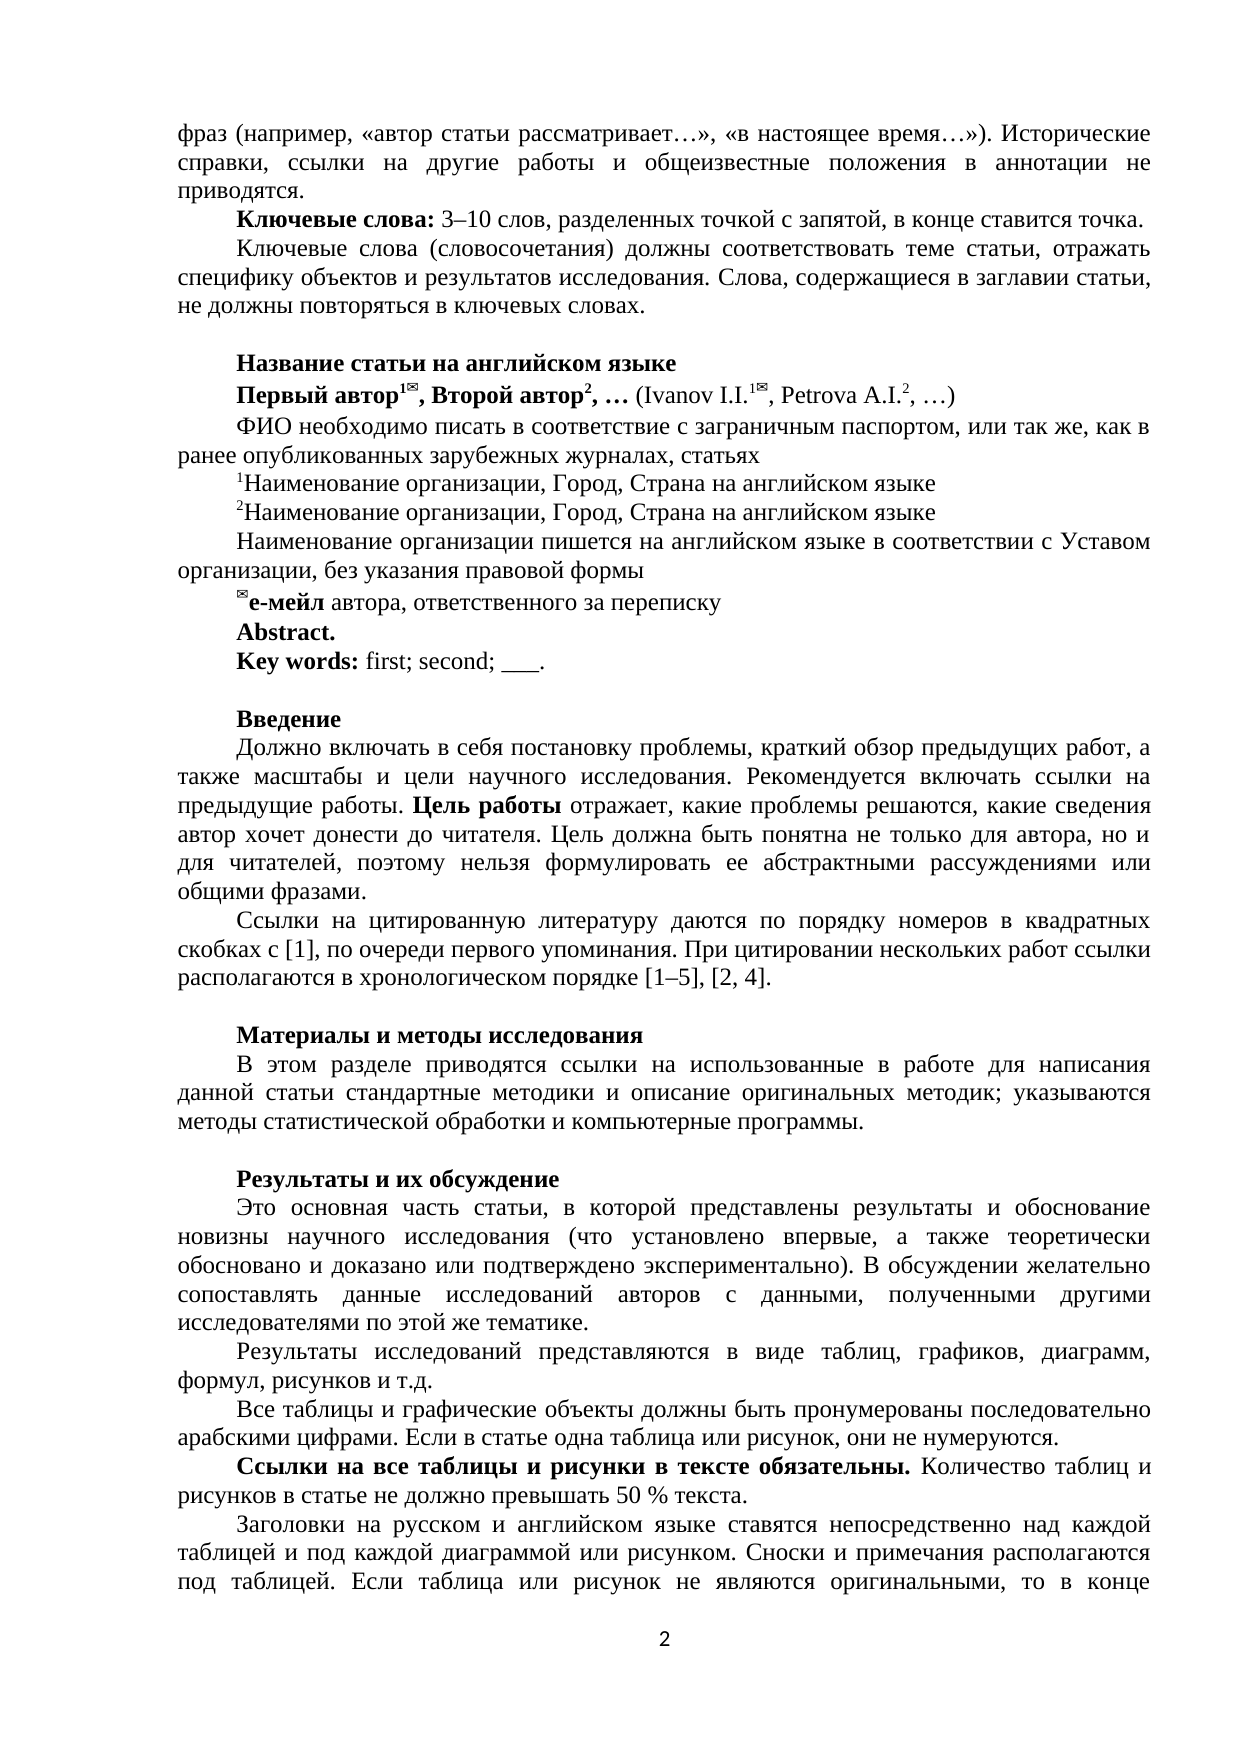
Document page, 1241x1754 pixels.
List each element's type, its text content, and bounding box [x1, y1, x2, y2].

text Все таблицы и графические объекты должны быть пронумерованы последовательно арабскими цифрами. Если в статье одна таблица или рисунок, они не нумеруются. [177, 1394, 1152, 1451]
text ФИО необходимо писать в соответствие с заграничным паспортом, или так же, как в ранее опубликованных зарубежных журналах, статьях [177, 411, 1152, 468]
text ✉е-мейл автора, ответственного за переписку [177, 583, 1152, 617]
text 2Наименование организации, Город, Страна на английском языке [177, 497, 1152, 526]
text 1Наименование организации, Город, Страна на английском языке [177, 468, 1152, 497]
text Abstract. [177, 617, 1152, 646]
text Первый автор1✉, Второй автор2, … (Ivanov I.I.1✉, Petrova A.I.2, …) [177, 377, 1152, 411]
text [177, 118, 1152, 204]
text Материалы и методы исследования [177, 1020, 1152, 1049]
text Ключевые слова (словосочетания) должны соответствовать теме статьи, отражать специфику объектов и результатов исследования. Слова, содержащиеся в заглавии статьи, не должны повторяться в ключевых словах. [177, 233, 1152, 319]
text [177, 1509, 1152, 1595]
text Ключевые слова: 3–10 слов, разделенных точкой с запятой, в конце ставится точка. [177, 204, 1152, 233]
text Key words: first; second; ___. [177, 646, 1152, 675]
text Результаты и их обсуждение [177, 1164, 1152, 1192]
text Ссылки на все таблицы и рисунки в тексте обязательны. Количество таблиц и рисунков в статье не должно превышать 50 % текста. [177, 1451, 1152, 1509]
text Наименование организации пишется на английском языке в соответствии с Уставом организации, без указания правовой формы [177, 526, 1152, 583]
text Должно включать в себя постановку проблемы, краткий обзор предыдущих работ, а также масштабы и цели научного исследования. Рекомендуется включать ссылки на предыдущие работы. Цель работы отражает, какие проблемы решаются, какие сведения автор хочет донести до читателя. Цель должна быть понятна не только для автора, но и для читателей, поэтому нельзя формулировать ее абстрактными рассуждениями или общими фразами. [177, 732, 1152, 905]
text В этом разделе приводятся ссылки на использованные в работе для написания данной статьи стандартные методики и описание оригинальных методик; указываются методы статистической обработки и компьютерные программы. [177, 1049, 1152, 1135]
text Это основная часть статьи, в которой представлены результаты и обоснование новизны научного исследования (что установлено впервые, а также теоретически обосновано и доказано или подтверждено экспериментально). В обсуждении желательно сопоставлять данные исследований авторов с данными, полученными другими исследователями по этой же тематике. [177, 1192, 1152, 1336]
text Введение [177, 704, 1152, 732]
text Название статьи на английском языке [177, 348, 1152, 377]
text Результаты исследований представляются в виде таблиц, графиков, диаграмм, формул, рисунков и т.д. [177, 1336, 1152, 1394]
text Ссылки на цитированную литературу даются по порядку номеров в квадратных скобках с [1], по очереди первого упоминания. При цитировании нескольких работ ссылки располагаются в хронологическом порядке [1–5], [2, 4]. [177, 905, 1152, 991]
